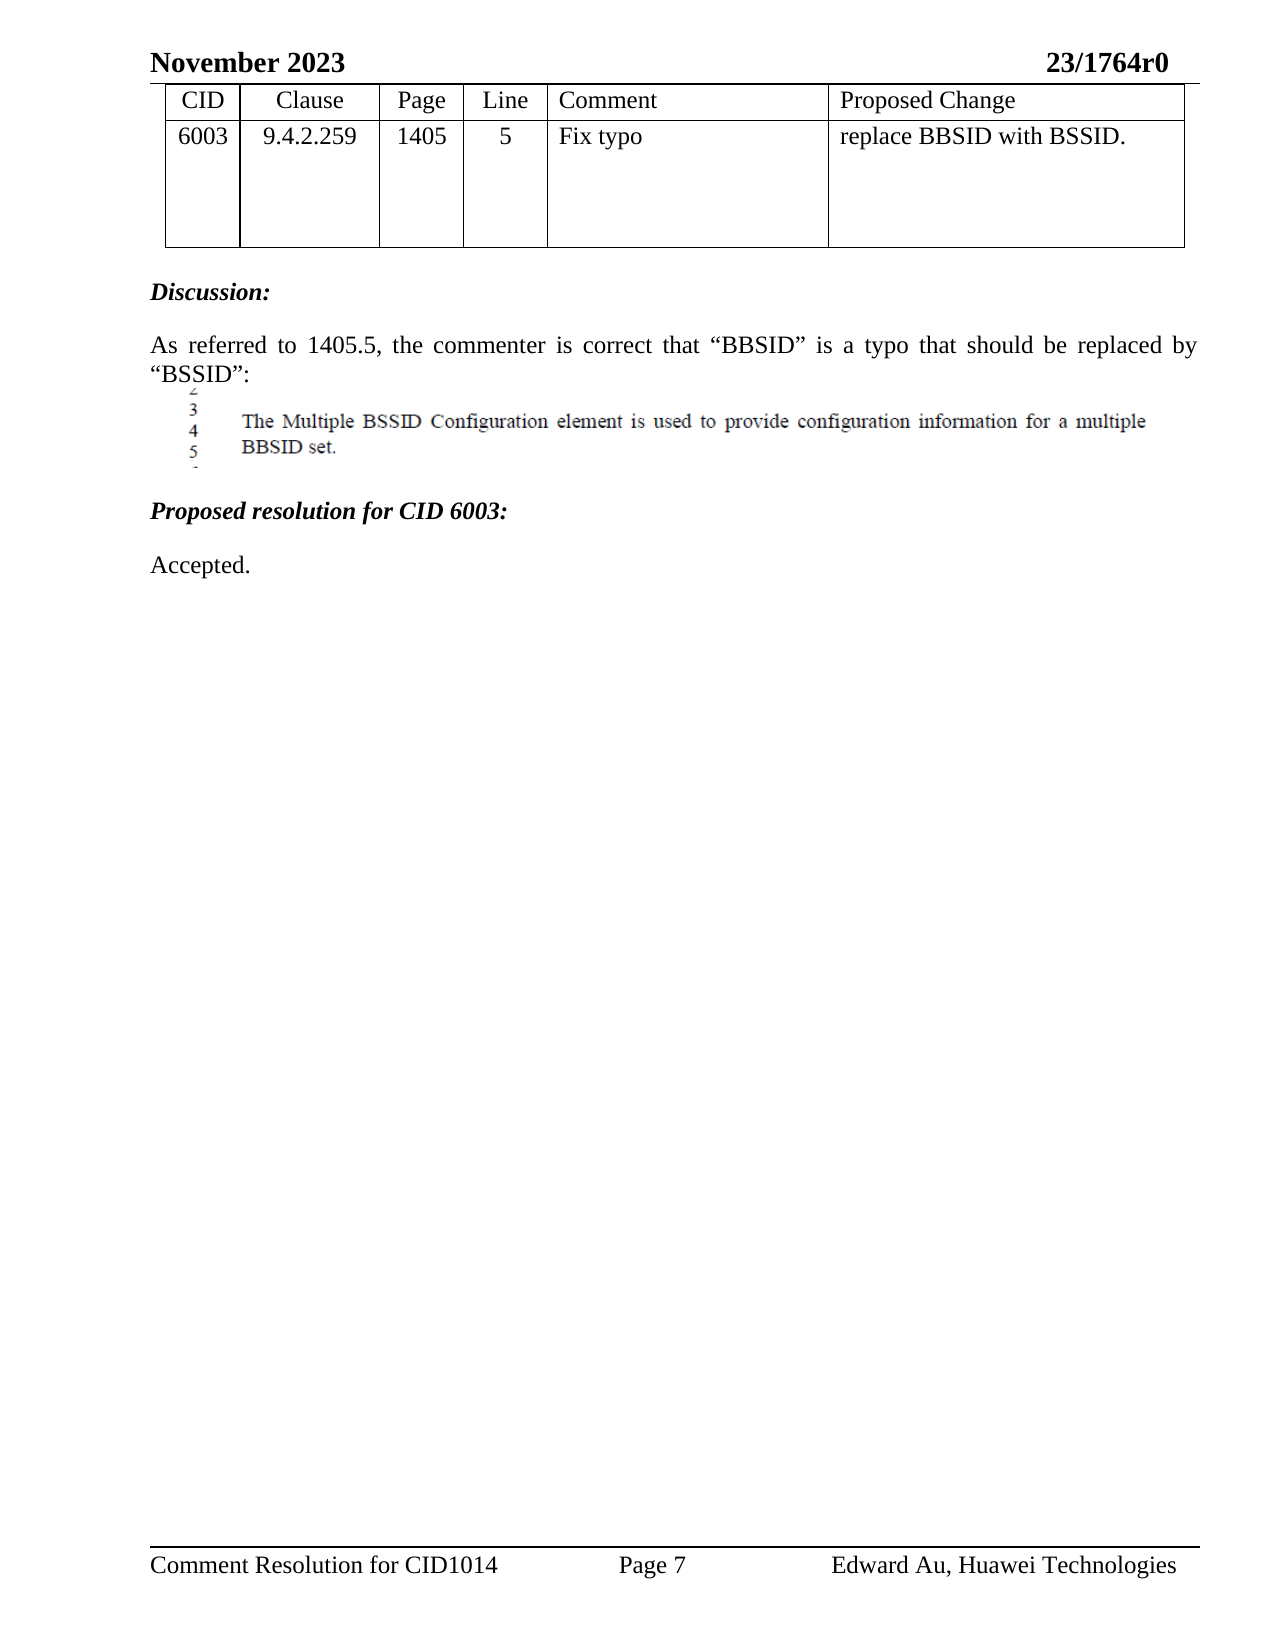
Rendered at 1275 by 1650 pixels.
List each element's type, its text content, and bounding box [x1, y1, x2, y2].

table_header Page [380, 85, 463, 120]
text Proposed resolution for CID 6003: [150, 496, 1200, 525]
table_header CID [166, 85, 239, 120]
text As referred to 1405.5, the commenter is correct that “BBSID” is a typo that should be replaced by “BSSID”: [150, 331, 1200, 388]
table_header Proposed Change [829, 85, 1184, 120]
table_cell 6003 [166, 121, 239, 247]
table_header Line [464, 85, 547, 120]
table_cell 5 [464, 121, 547, 247]
text Discussion: [150, 277, 1200, 306]
table_cell replace BBSID with BSSID. [829, 121, 1184, 247]
text Accepted. [150, 550, 1200, 579]
table_cell 9.4.2.259 [241, 121, 379, 247]
table_cell 1405 [380, 121, 463, 247]
table_cell Fix typo [548, 121, 828, 247]
table_header Clause [241, 85, 379, 120]
table_header Comment [548, 85, 828, 120]
